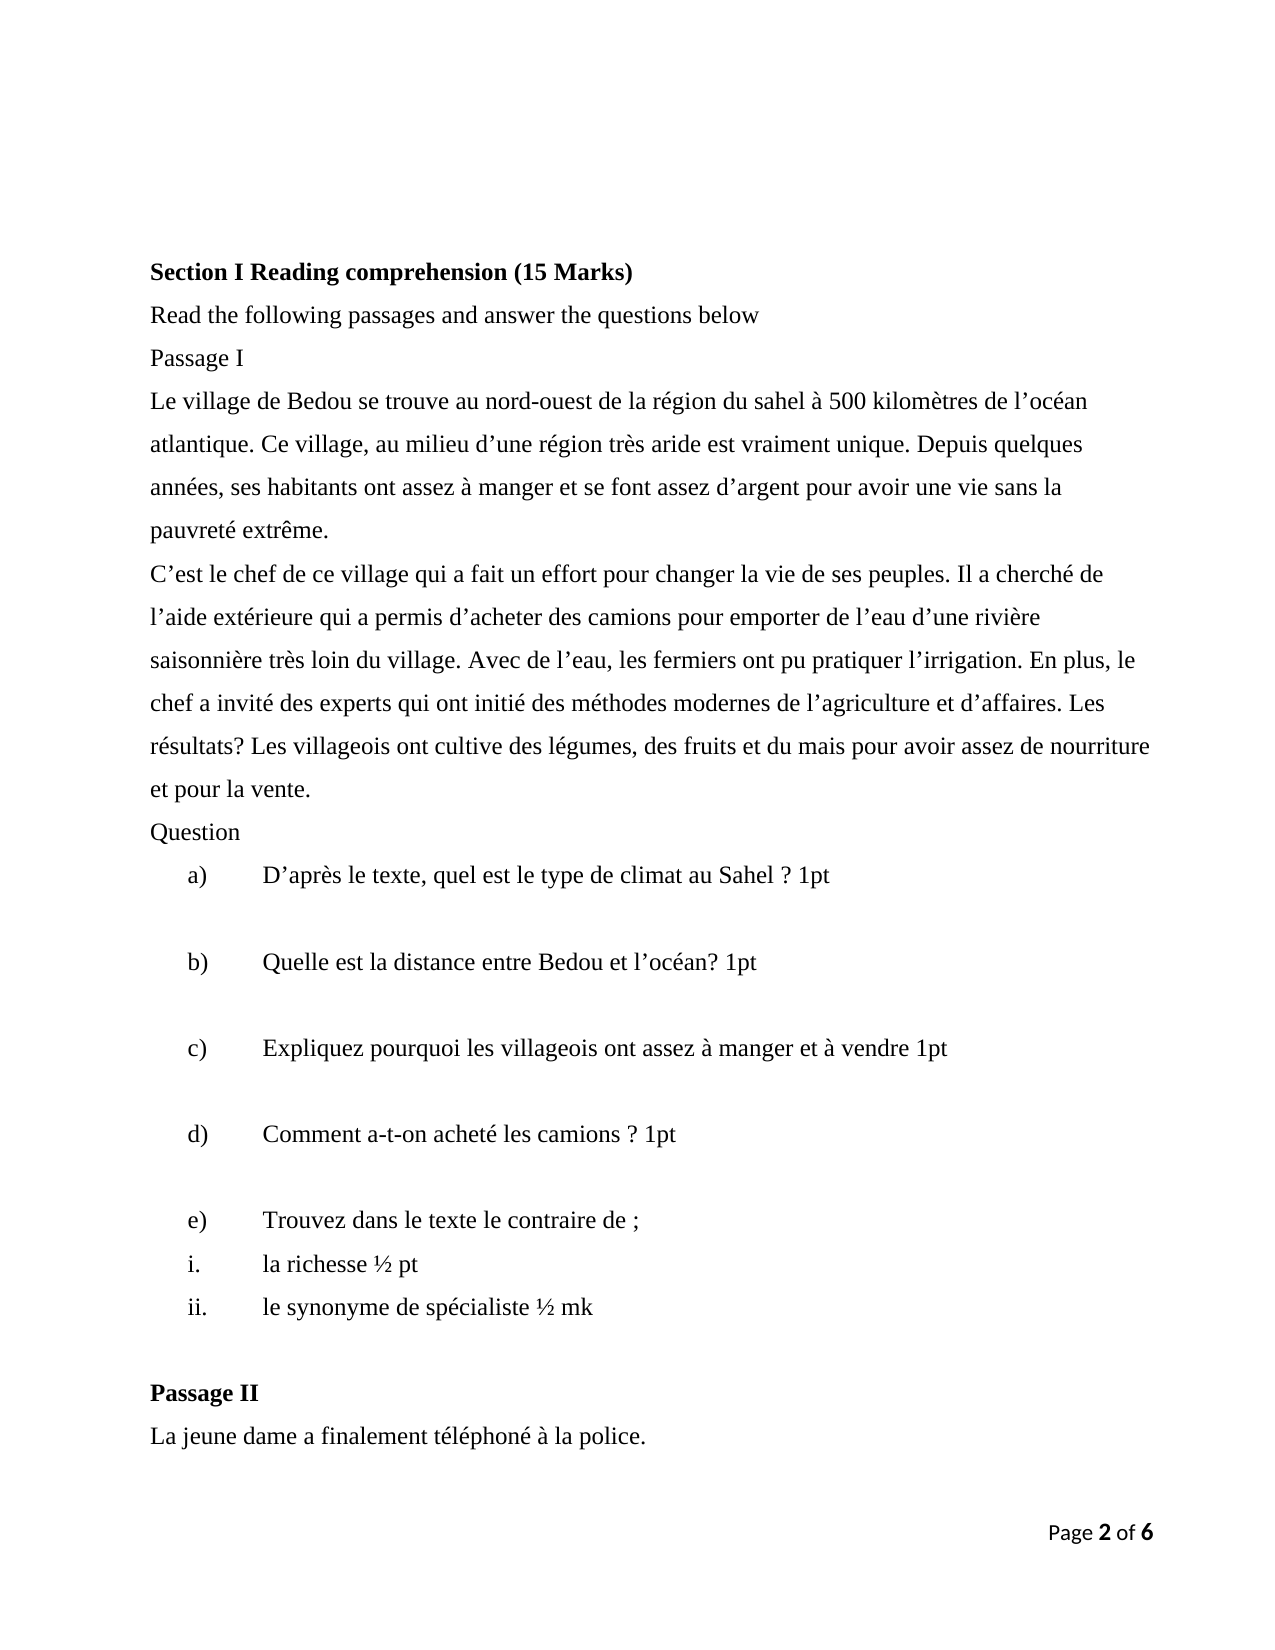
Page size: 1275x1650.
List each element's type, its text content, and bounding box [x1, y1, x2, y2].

text Section I Reading comprehension (15 Marks) [150, 257, 1153, 286]
list Quelle est la distance entre Bedou et l’océan? 1pt [187, 947, 1153, 976]
text Passage I [150, 343, 1153, 372]
text La jeune dame a finalement téléphoné à la police. [150, 1421, 1153, 1450]
text Question [150, 817, 1153, 846]
text Le village de Bedou se trouve au nord-ouest de la région du sahel à 500 kilomètres de l’océan atlantique. Ce village, au milieu d’une région très aride est vraiment unique. Depuis quelques années, ses habitants ont assez à manger et se font assez d’argent pour avoir une vie sans la pauvreté extrême. [150, 386, 1153, 544]
text C’est le chef de ce village qui a fait un effort pour changer la vie de ses peuples. Il a cherché de l’aide extérieure qui a permis d’acheter des camions pour emporter de l’eau d’une rivière saisonnière très loin du village. Avec de l’eau, les fermiers ont pu pratiquer l’irrigation. En plus, le chef a invité des experts qui ont initié des méthodes modernes de l’agriculture et d’affaires. Les résultats? Les villageois ont cultive des légumes, des fruits et du mais pour avoir assez de nourriture et pour la vente. [150, 559, 1153, 803]
text Read the following passages and answer the questions below [150, 300, 1153, 329]
text Passage II [150, 1378, 1153, 1407]
list le synonyme de spécialiste ½ mk [187, 1292, 1153, 1321]
list Trouvez dans le texte le contraire de ; [187, 1206, 1153, 1234]
list D’après le texte, quel est le type de climat au Sahel ? 1pt [187, 861, 1153, 889]
list la richesse ½ pt [187, 1249, 1153, 1277]
list Comment a-t-on acheté les camions ? 1pt [187, 1119, 1153, 1148]
list Expliquez pourquoi les villageois ont assez à manger et à vendre 1pt [187, 1033, 1153, 1062]
